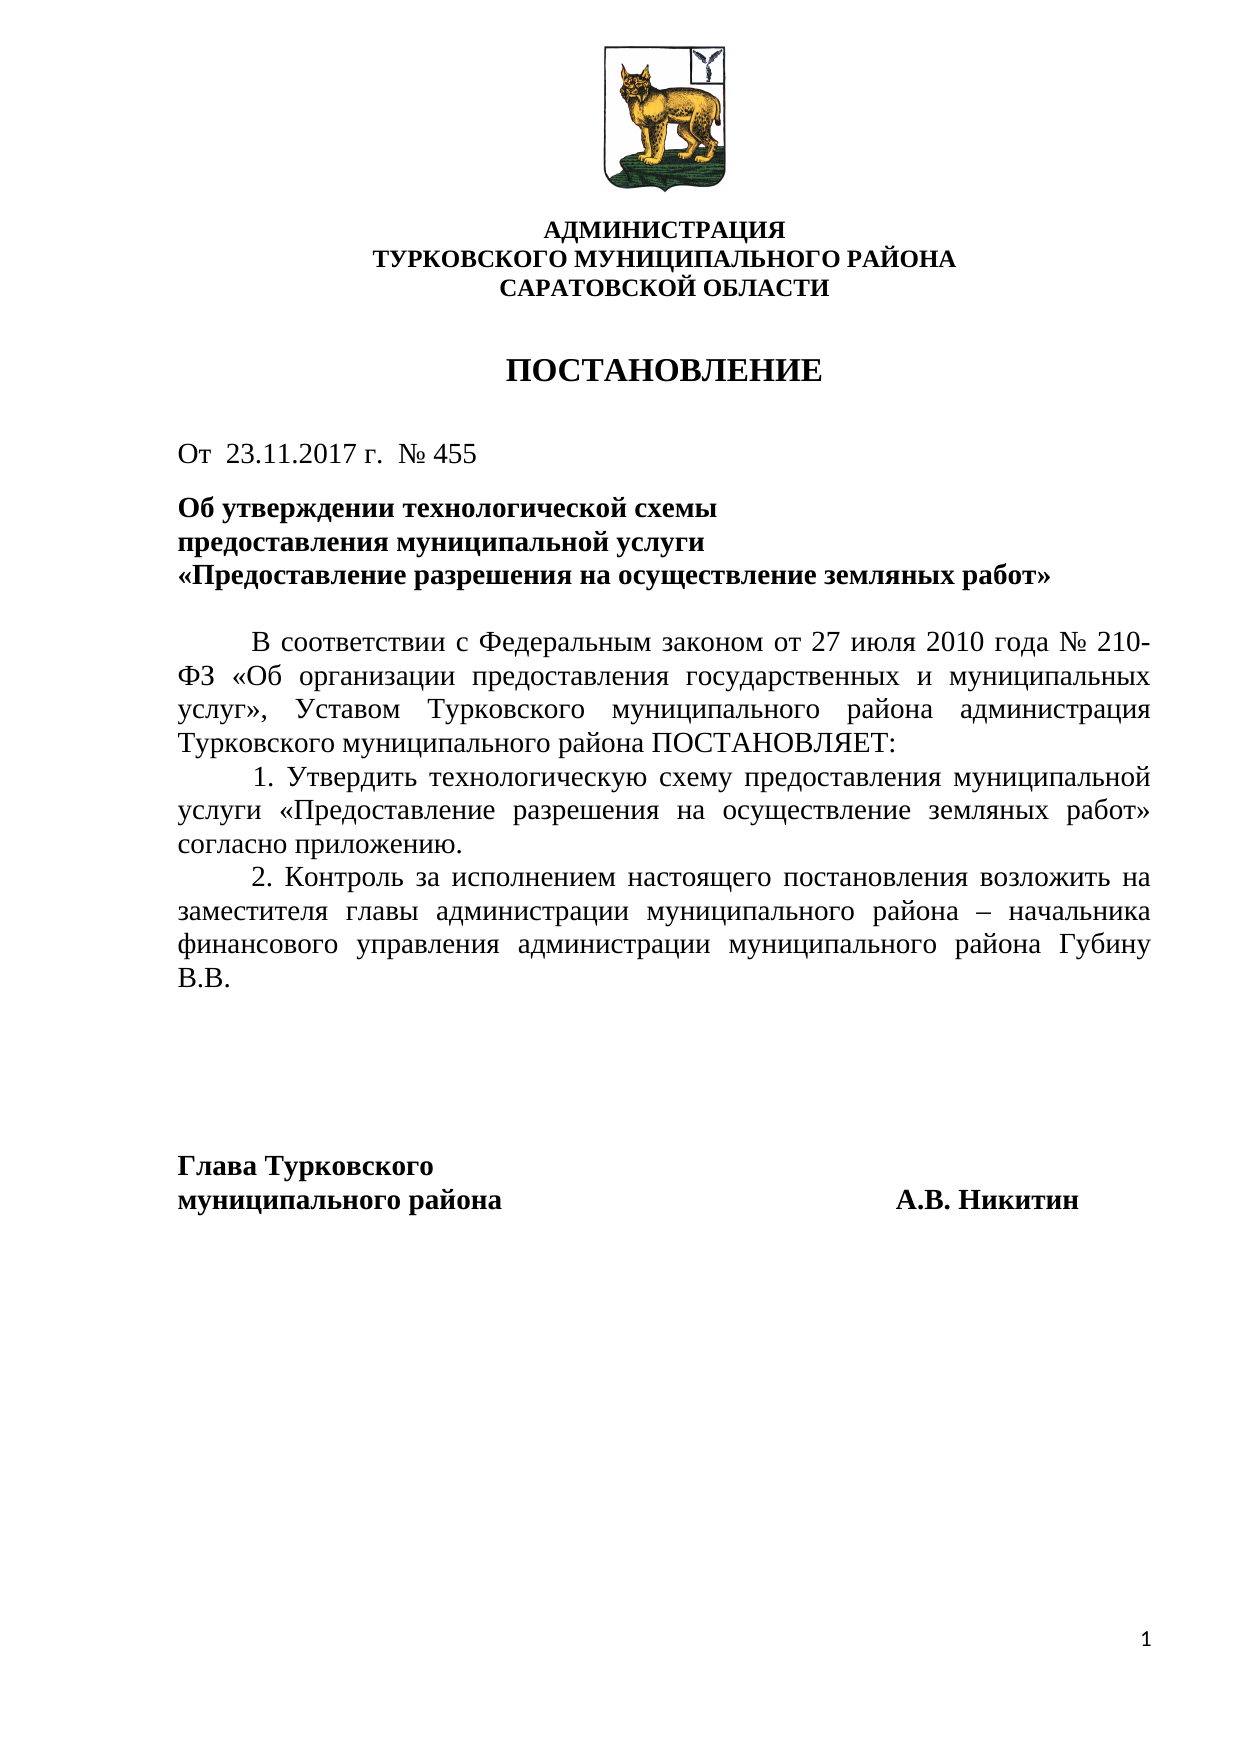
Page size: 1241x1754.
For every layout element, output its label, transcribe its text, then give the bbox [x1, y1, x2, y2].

text ТУРКОВСКОГО МУНИЦИПАЛЬНОГО РАЙОНА [177, 244, 1152, 273]
text Об утверждении технологической схемы [177, 490, 1152, 524]
text «Предоставление разрешения на осуществление земляных работ» [177, 557, 1152, 591]
text муниципального района А.В. Никитин [177, 1182, 1152, 1216]
text Глава Турковского [177, 1148, 1152, 1182]
text От 23.11.2017 г. № 455 [177, 436, 1152, 469]
text В соответствии с Федеральным законом от 27 июля 2010 года № 210-ФЗ «Об организации предоставления государственных и муниципальных услуг», Уставом Турковского муниципального района администрация Турковского муниципального района ПОСТАНОВЛЯЕТ: [177, 624, 1152, 759]
text 2. Контроль за исполнением настоящего постановления возложить на заместителя главы администрации муниципального района – начальника финансового управления администрации муниципального района Губину В.В. [177, 859, 1152, 993]
picture [601, 44, 727, 195]
subtitle ПОСТАНОВЛЕНИЕ [177, 350, 1152, 389]
text САРАТОВСКОЙ ОБЛАСТИ [177, 273, 1152, 302]
text 1. Утвердить технологическую схему предоставления муниципальной услуги «Предоставление разрешения на осуществление земляных работ» согласно приложению. [177, 759, 1152, 859]
text предоставления муниципальной услуги [177, 524, 1152, 557]
text АДМИНИСТРАЦИЯ [177, 215, 1152, 244]
